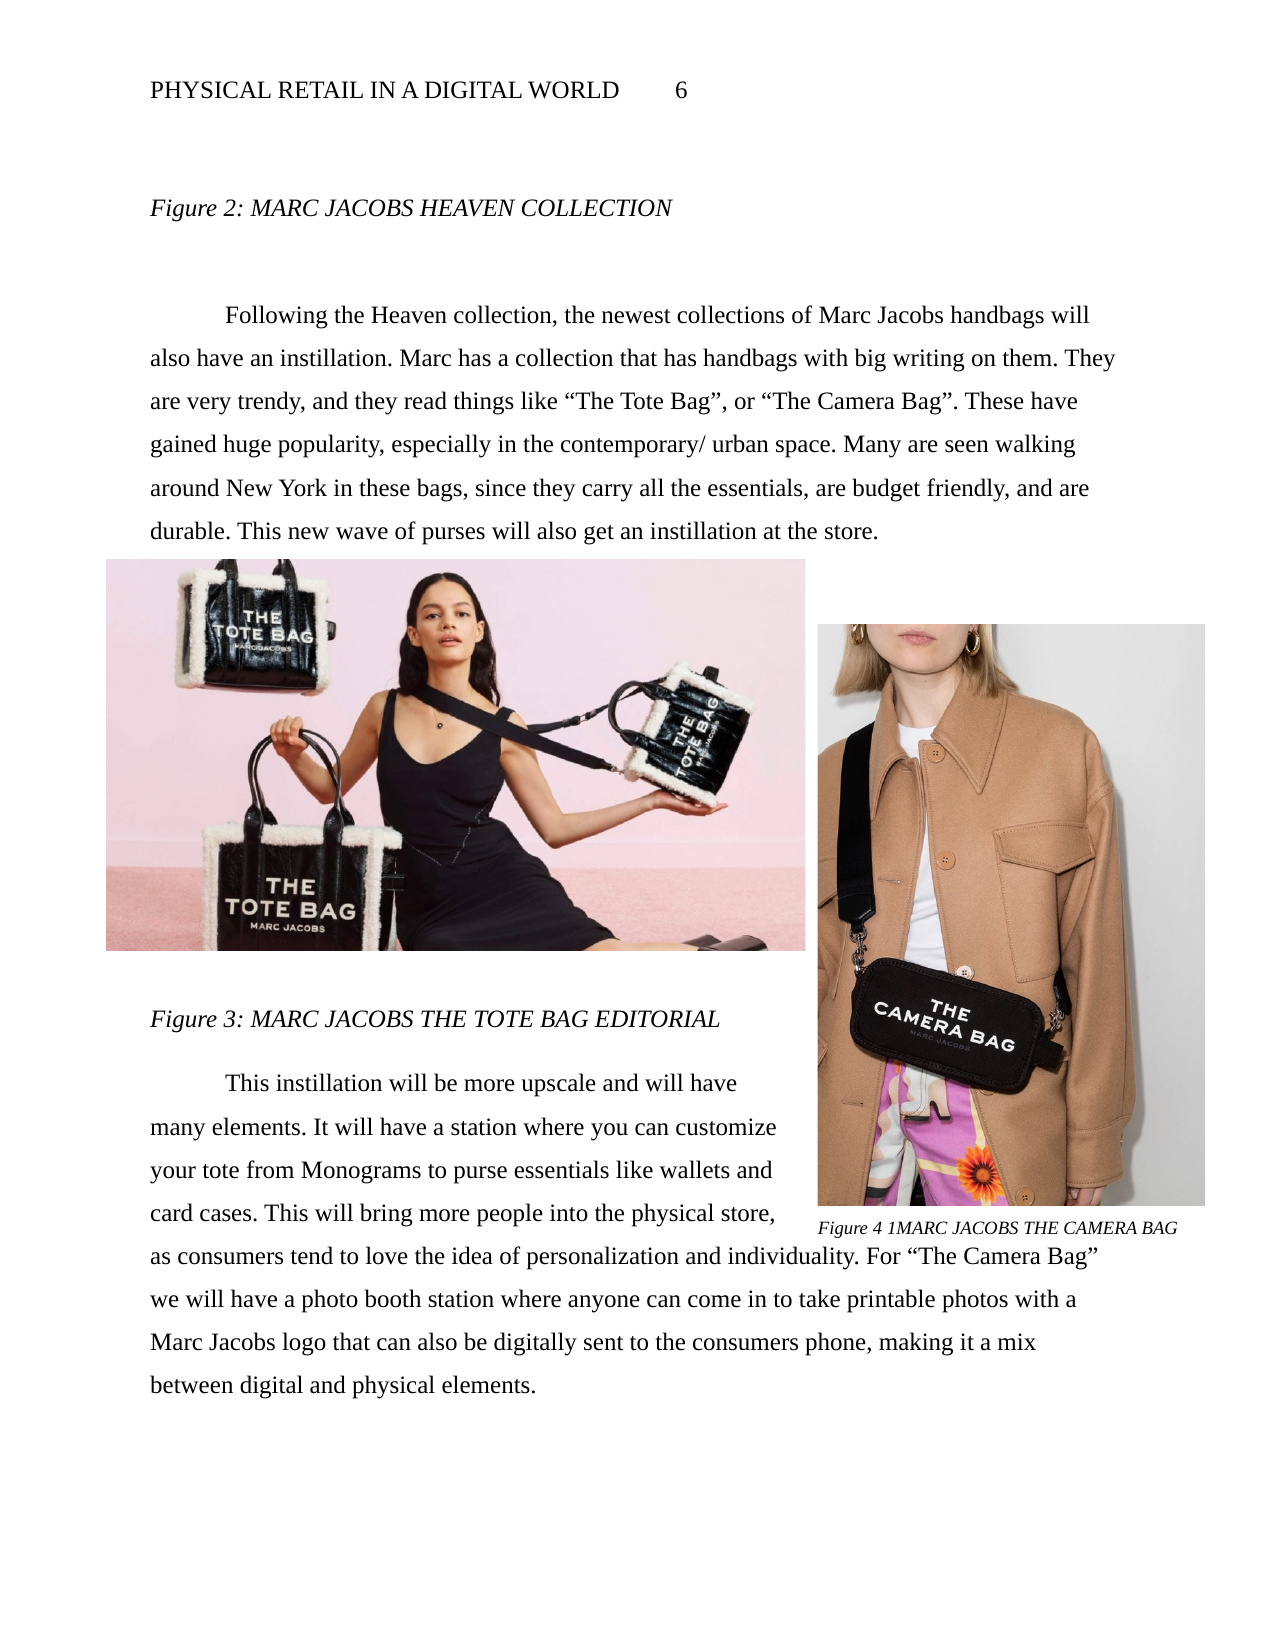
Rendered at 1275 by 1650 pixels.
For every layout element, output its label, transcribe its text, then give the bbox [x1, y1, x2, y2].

text Figure 2: MARC JACOBS HEAVEN COLLECTION [150, 193, 1125, 222]
text This instillation will be more upscale and will have many elements. It will have a station where you can customize your tote from Monograms to purse essentials like wallets and card cases. This will bring more people into the physical store, as consumers tend to love the idea of personalization and individuality. For “The Camera Bag” we will have a photo booth station where anyone can come in to take printable photos with a Marc Jacobs logo that can also be digitally sent to the consumers phone, making it a mix between digital and physical elements. [150, 1068, 1125, 1399]
text Following the Heaven collection, the newest collections of Marc Jacobs handbags will also have an instillation. Marc has a collection that has handbags with big writing on them. They are very trendy, and they read things like “The Tote Bag”, or “The Camera Bag”. These have gained huge popularity, especially in the contemporary/ urban space. Many are seen walking around New York in these bags, since they carry all the essentials, are budget friendly, and are durable. This new wave of purses will also get an instillation at the store. [150, 300, 1125, 544]
picture [106, 559, 805, 951]
picture [817, 624, 1205, 1206]
